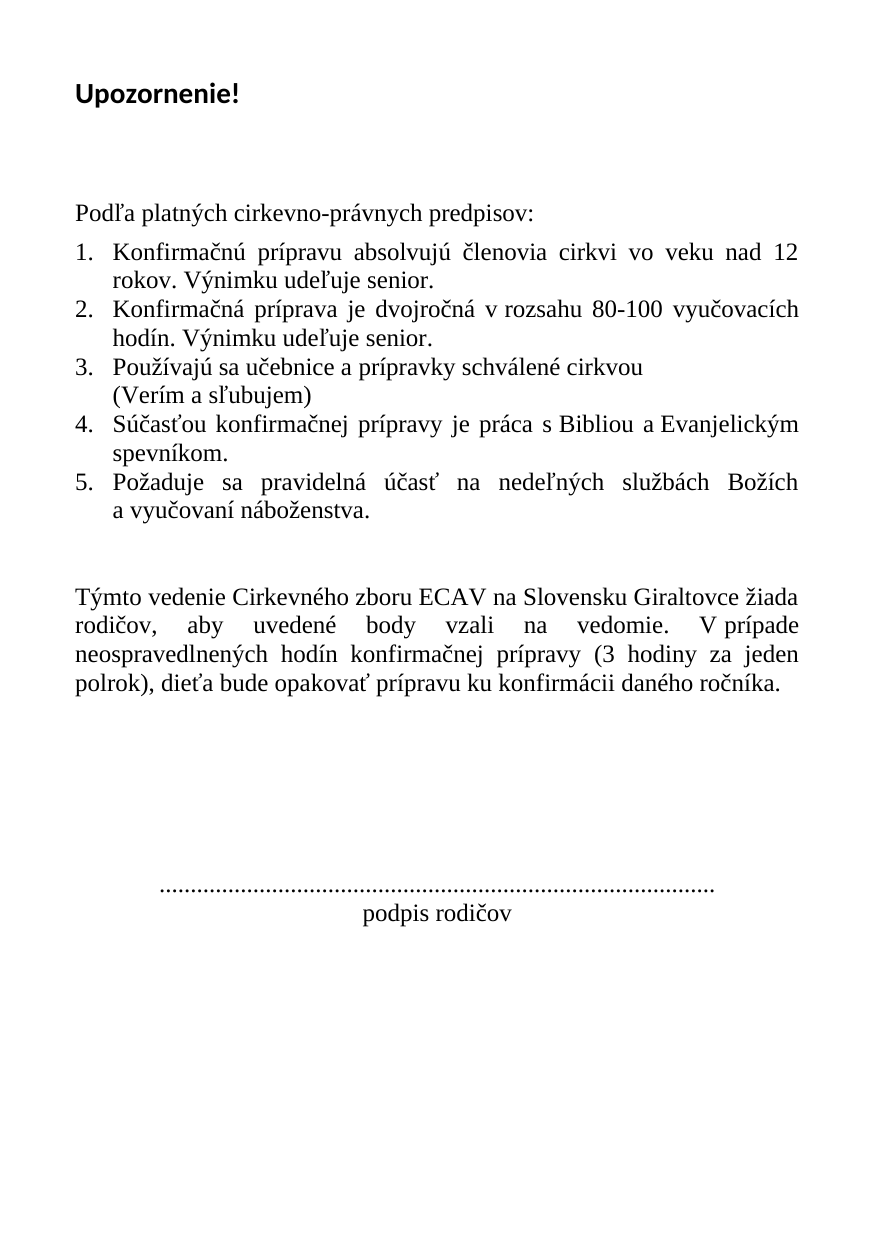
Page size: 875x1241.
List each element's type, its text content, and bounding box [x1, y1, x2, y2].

list Konfirmačná príprava je dvojročná v rozsahu 80-100 vyučovacích hodín. Výnimku udeľuje senior. [75, 294, 799, 352]
text (Verím a sľubujem) [75, 381, 799, 409]
text Týmto vedenie Cirkevného zboru ECAV na Slovensku Giraltovce žiada rodičov, aby uvedené body vzali na vedomie. V prípade neospravedlnených hodín konfirmačnej prípravy (3 hodiny za jeden polrok), dieťa bude opakovať prípravu ku konfirmácii daného ročníka. [75, 582, 799, 697]
text podpis rodičov [75, 898, 799, 927]
list Požaduje sa pravidelná účasť na nedeľných službách Božích a vyučovaní náboženstva. [75, 467, 799, 524]
list Konfirmačnú prípravu absolvujú členovia cirkvi vo veku nad 12 rokov. Výnimku udeľuje senior. [75, 237, 799, 294]
text Upozornenie! [75, 75, 799, 111]
text ......................................................................................... [75, 869, 799, 898]
list Súčasťou konfirmačnej prípravy je práca s Bibliou a Evanjelickým spevníkom. [75, 409, 799, 467]
list Používajú sa učebnice a prípravky schválené cirkvou [75, 352, 799, 381]
text Podľa platných cirkevno-právnych predpisov: [75, 198, 799, 227]
